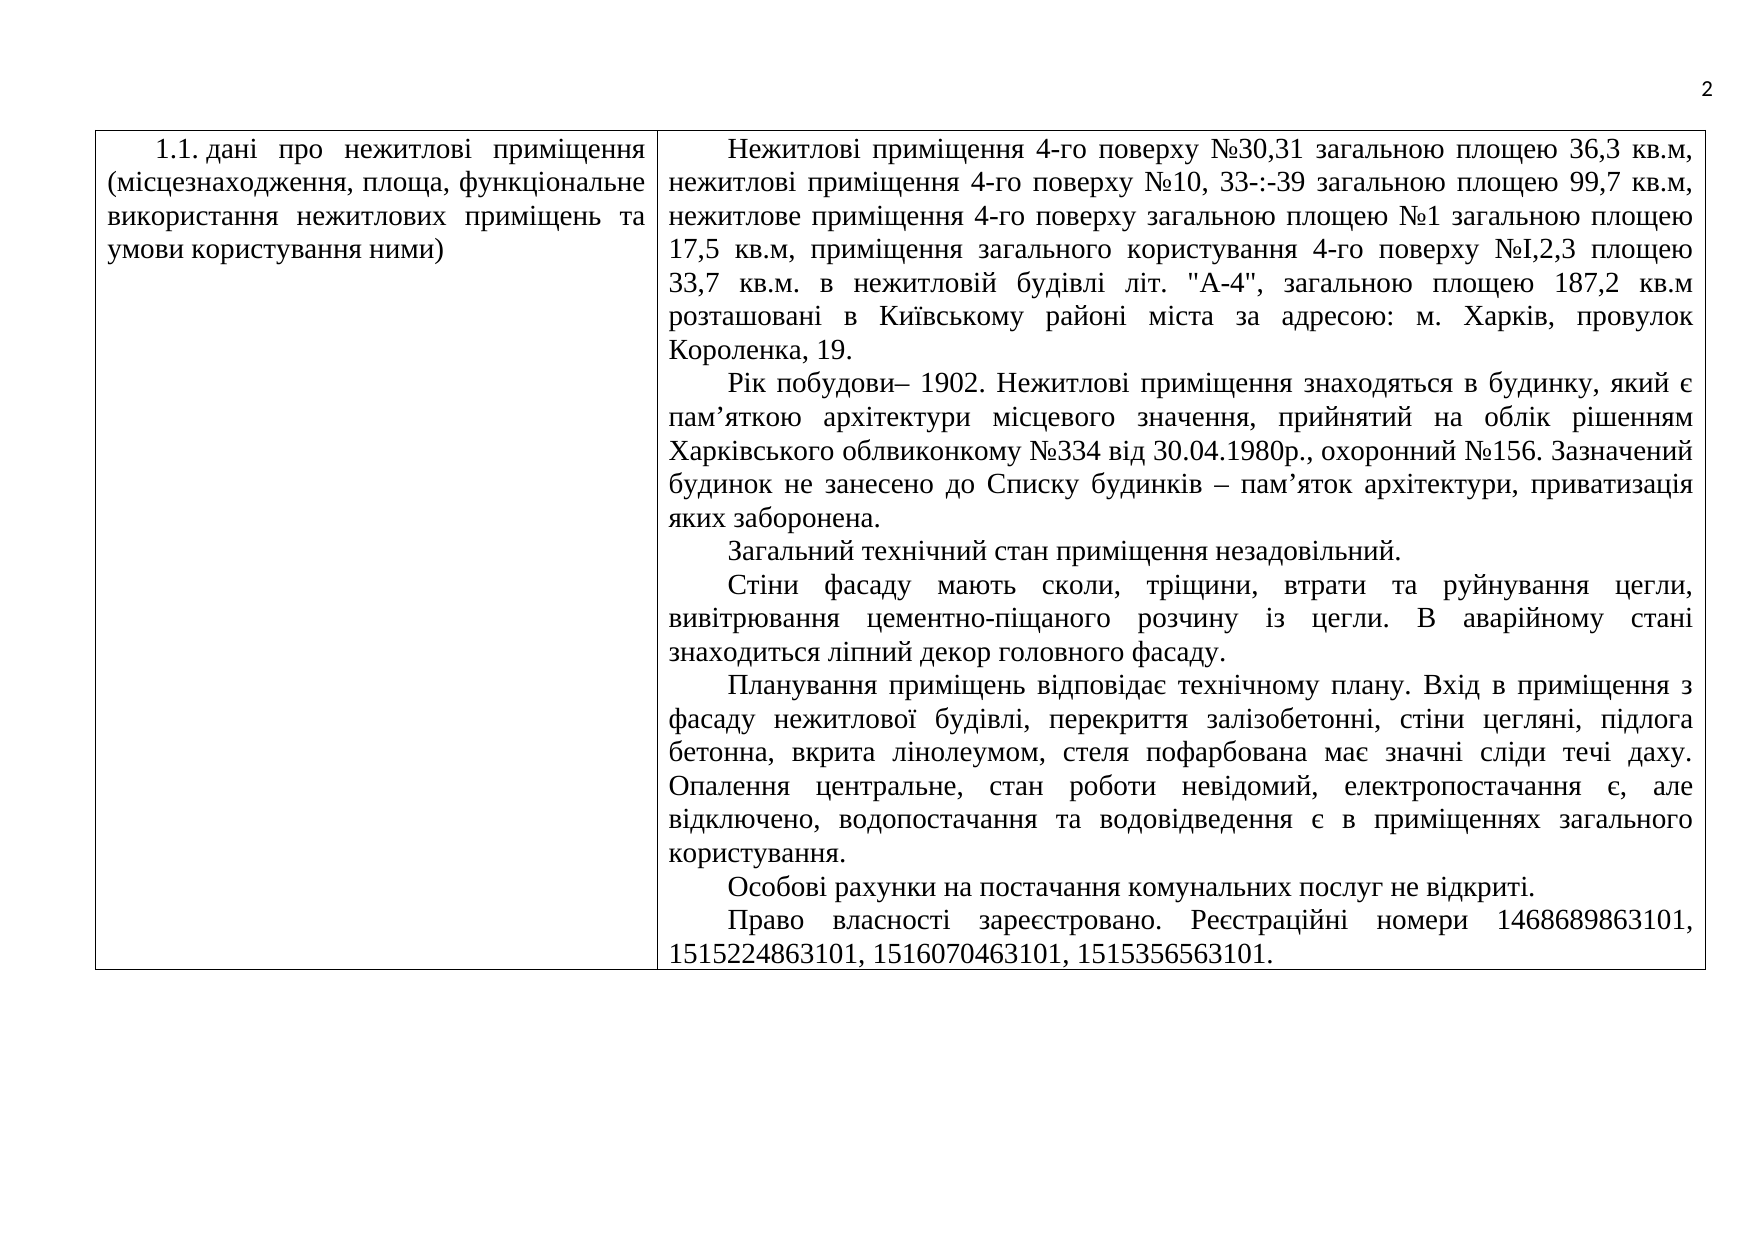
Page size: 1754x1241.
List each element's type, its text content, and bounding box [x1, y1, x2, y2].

table_cell 1.1. дані про нежитлові приміщення (місцезнаходження, площа, функціональне використання нежитлових приміщень та умови користування ними) [96, 131, 657, 969]
table_cell Нежитлові приміщення 4-го поверху №30,31 загальною площею 36,3 кв.м, нежитлові приміщення 4-го поверху №10, 33-:-39 загальною площею 99,7 кв.м, нежитлове приміщення 4-го поверху загальною площею №1 загальною площею 17,5 кв.м, приміщення загального користування 4-го поверху №I,2,3 площею 33,7 кв.м. в нежитловій будівлі літ. "А-4", загальною площею 187,2 кв.м розташовані в Київському районі міста за адресою: м. Харків, провулок Короленка, 19. Рік побудови– 1902. Нежитлові приміщення знаходяться в будинку, який є пам’яткою архітектури місцевого значення, прийнятий на облік рішенням Харківського облвиконкому №334 від 30.04.1980р., охоронний №156. Зазначений будинок не занесено до Списку будинків – пам’яток архітектури, приватизація яких заборонена. Загальний технічний стан приміщення незадовільний. Стіни фасаду мають сколи, тріщини, втрати та руйнування цегли, вивітрювання цементно-піщаного розчину із цегли. В аварійному стані знаходиться ліпний декор головного фасаду. Планування приміщень відповідає технічному плану. Вхід в приміщення з фасаду нежитлової будівлі, перекриття залізобетонні, стіни цегляні, підлога бетонна, вкрита лінолеумом, стеля пофарбована має значні сліди течі даху. Опалення центральне, стан роботи невідомий, електропостачання є, але відключено, водопостачання та водовідведення є в приміщеннях загального користування. Особові рахунки на постачання комунальних послуг не відкриті. Право власності зареєстровано. Реєстраційні номери 1468689863101, 1515224863101, 1516070463101, 1515356563101. [658, 131, 1705, 969]
